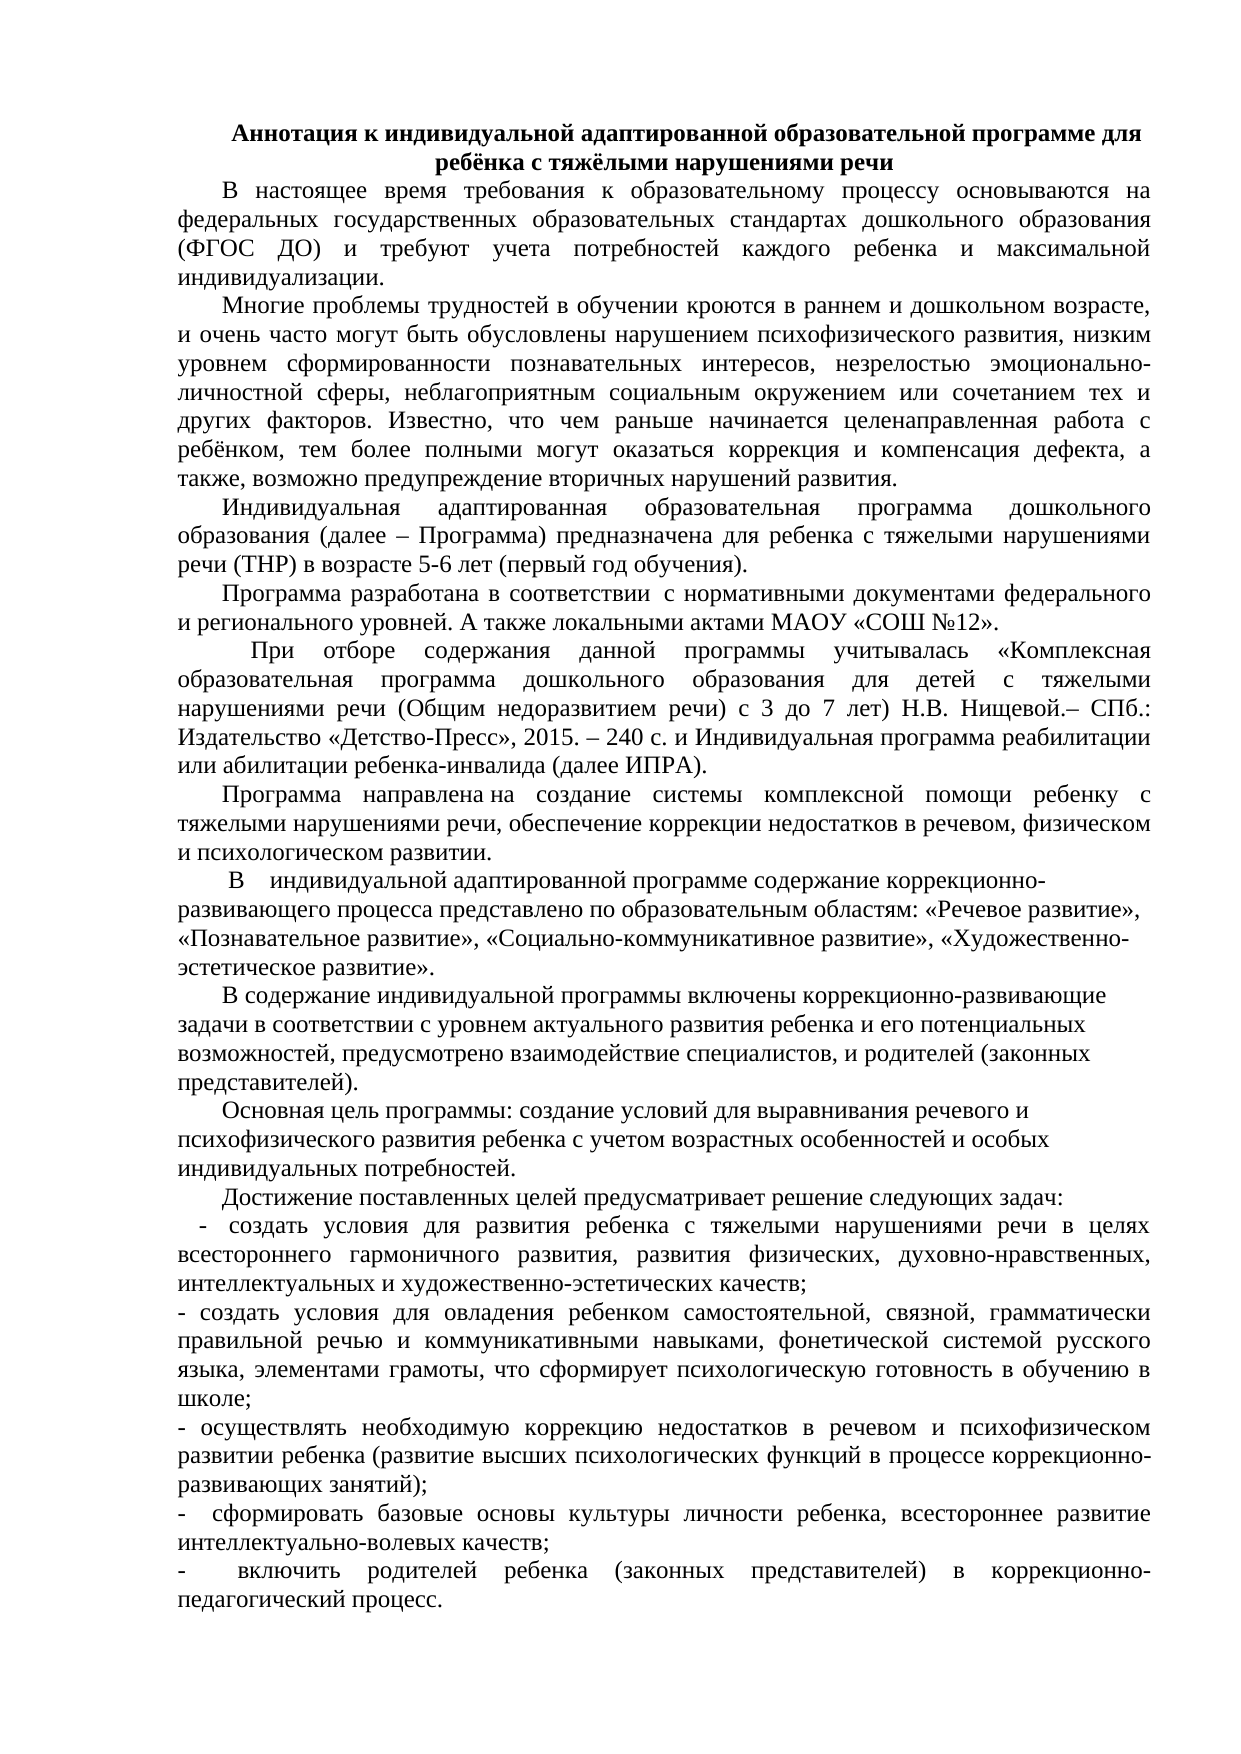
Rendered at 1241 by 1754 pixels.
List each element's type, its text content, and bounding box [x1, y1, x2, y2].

text - включить родителей ребенка (законных представителей) в коррекционно-педагогический процесс. [177, 1556, 1152, 1613]
text В индивидуальной адаптированной программе содержание коррекционно-развивающего процесса представлено по образовательным областям: «Речевое развитие», «Познавательное развитие», «Социально-коммуникативное развитие», «Художественно-эстетическое развитие». [177, 866, 1152, 981]
text - создать условия для развития ребенка с тяжелыми нарушениями речи в целях всестороннего гармоничного развития, развития физических, духовно-нравственных, интеллектуальных и художественно-эстетических качеств; [177, 1211, 1152, 1297]
text В содержание индивидуальной программы включены коррекционно-развивающие задачи в соответствии с уровнем актуального развития ребенка и его потенциальных возможностей, предусмотрено взаимодействие специалистов, и родителей (законных представителей). [177, 981, 1152, 1096]
text Основная цель программы: создание условий для выравнивания речевого и психофизического развития ребенка с учетом возрастных особенностей и особых индивидуальных потребностей. [177, 1096, 1152, 1182]
text Программа разработана в соответствии с нормативными документами федерального и регионального уровней. А также локальными актами МАОУ «СОШ №12». [177, 578, 1152, 636]
text Индивидуальная адаптированная образовательная программа дошкольного образования (далее – Программа) предназначена для ребенка с тяжелыми нарушениями речи (ТНР) в возрасте 5-6 лет (первый год обучения). [177, 492, 1152, 578]
text - создать условия для овладения ребенком самостоятельной, связной, грамматически правильной речью и коммуникативными навыками, фонетической системой русского языка, элементами грамоты, что сформирует психологическую готовность в обучению в школе; [177, 1297, 1152, 1412]
text Достижение поставленных целей предусматривает решение следующих задач: [177, 1182, 1152, 1211]
text При отборе содержания данной программы учитывалась «Комплексная образовательная программа дошкольного образования для детей с тяжелыми нарушениями речи (Общим недоразвитием речи) с 3 до 7 лет) Н.В. Нищевой.– СПб.: Издательство «Детство-Пресс», 2015. – 240 с. и Индивидуальная программа реабилитации или абилитации ребенка-инвалида (далее ИПРА). [177, 636, 1152, 779]
text Многие проблемы трудностей в обучении кроются в раннем и дошкольном возрасте, и очень часто могут быть обусловлены нарушением психофизического развития, низким уровнем сформированности познавательных интересов, незрелостью эмоционально- личностной сферы, неблагоприятным социальным окружением или сочетанием тех и других факторов. Известно, что чем раньше начинается целенаправленная работа с ребёнком, тем более полными могут оказаться коррекция и компенсация дефекта, а также, возможно предупреждение вторичных нарушений развития. [177, 291, 1152, 492]
text В настоящее время требования к образовательному процессу основываются на федеральных государственных образовательных стандартах дошкольного образования (ФГОС ДО) и требуют учета потребностей каждого ребенка и максимальной индивидуализации. [177, 176, 1152, 291]
text Аннотация к индивидуальной адаптированной образовательной программе для ребёнка с тяжёлыми нарушениями речи [177, 118, 1152, 176]
text - осуществлять необходимую коррекцию недостатков в речевом и психофизическом развитии ребенка (развитие высших психологических функций в процессе коррекционно-развивающих занятий); [177, 1412, 1152, 1498]
text Программа направлена на создание системы комплексной помощи ребенку с тяжелыми нарушениями речи, обеспечение коррекции недостатков в речевом, физическом и психологическом развитии. [177, 779, 1152, 866]
text - сформировать базовые основы культуры личности ребенка, всестороннее развитие интеллектуально-волевых качеств; [177, 1498, 1152, 1556]
